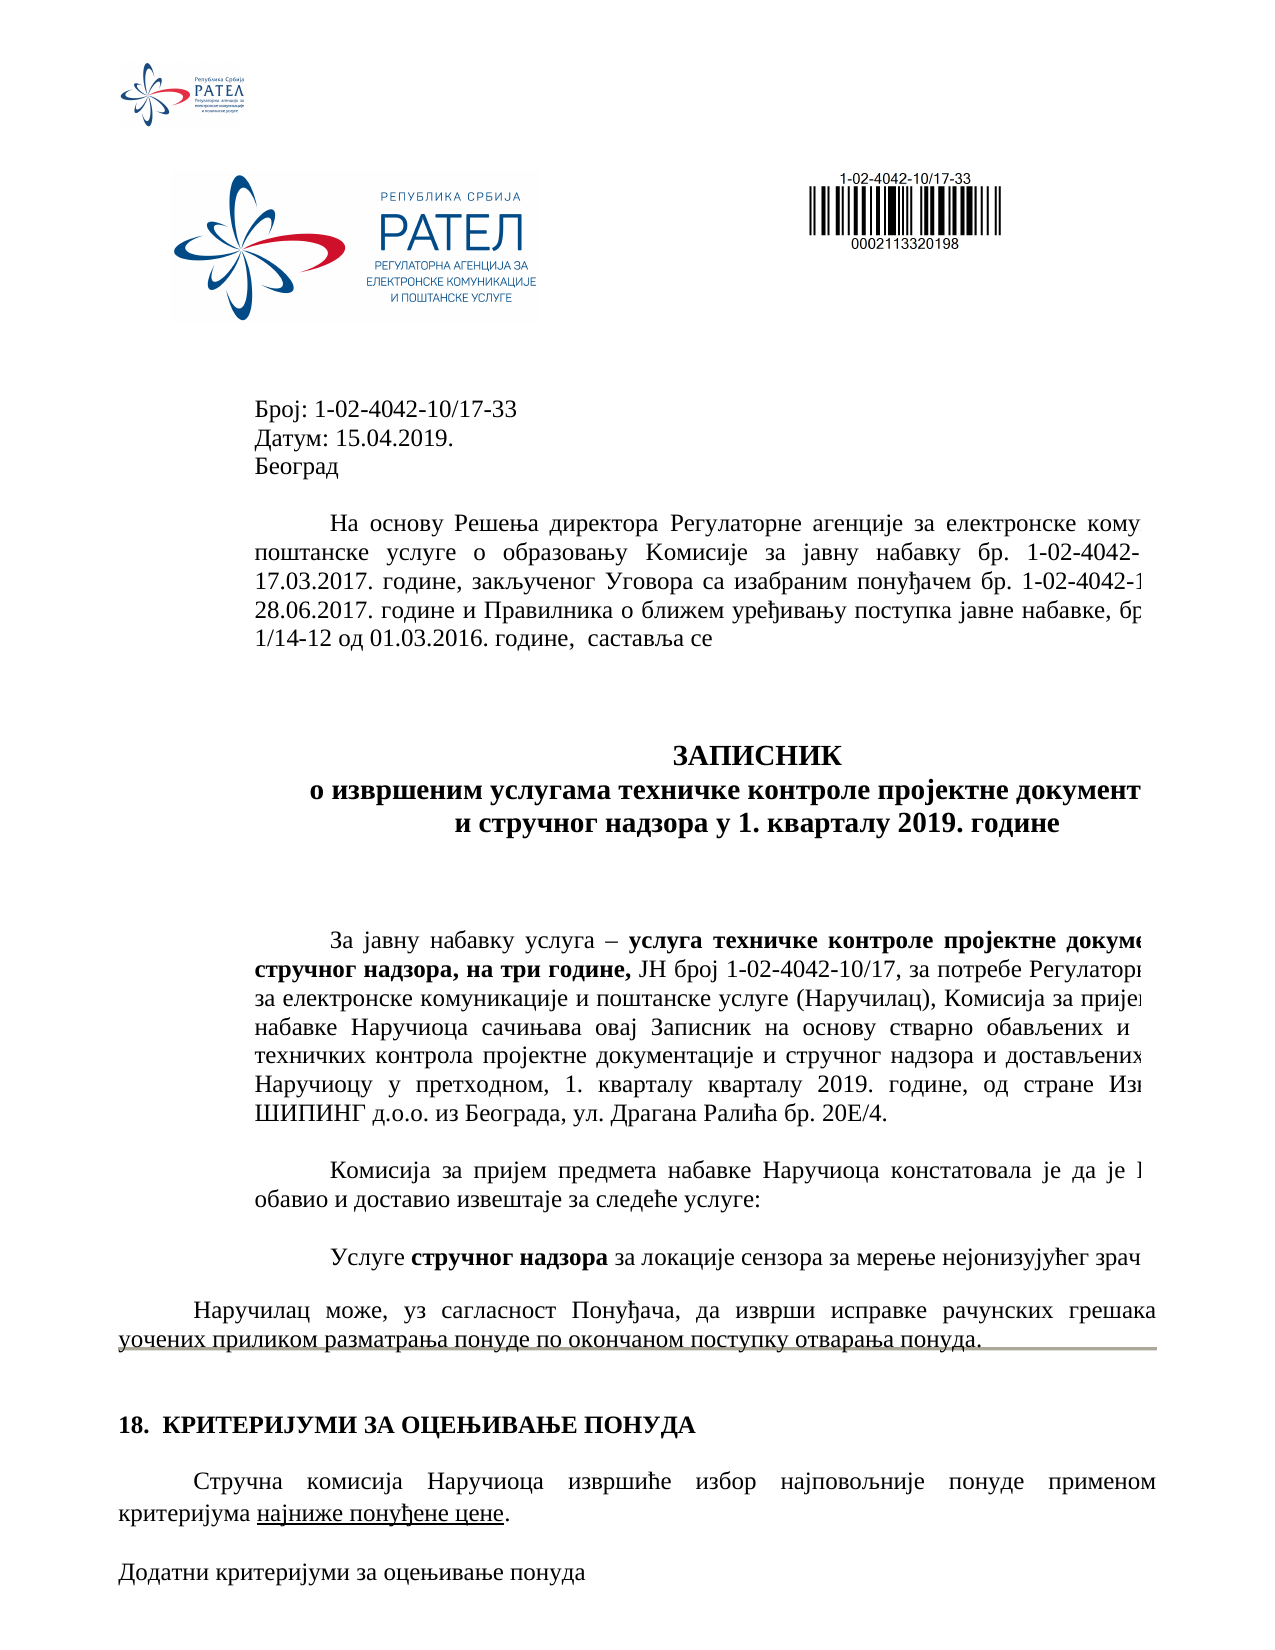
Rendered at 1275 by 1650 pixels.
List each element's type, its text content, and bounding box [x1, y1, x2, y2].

text Додатни критеријуми за оцењивање понуда [118, 1557, 1157, 1586]
list КРИТЕРИЈУМИ ЗА ОЦЕЊИВАЊЕ ПОНУДА [118, 1411, 1157, 1439]
text Наручилац може, уз сагласност Понуђача, да изврши исправке рачунских грешака уочених приликом разматрања понуде по окончаном поступку отварања понуда. [118, 1296, 1157, 1353]
picture [118, 60, 247, 129]
subtitle Стручна комисија Наручиоца извршиће избор најповољније понуде применом критеријума најниже понуђене цене. [118, 1466, 1157, 1528]
